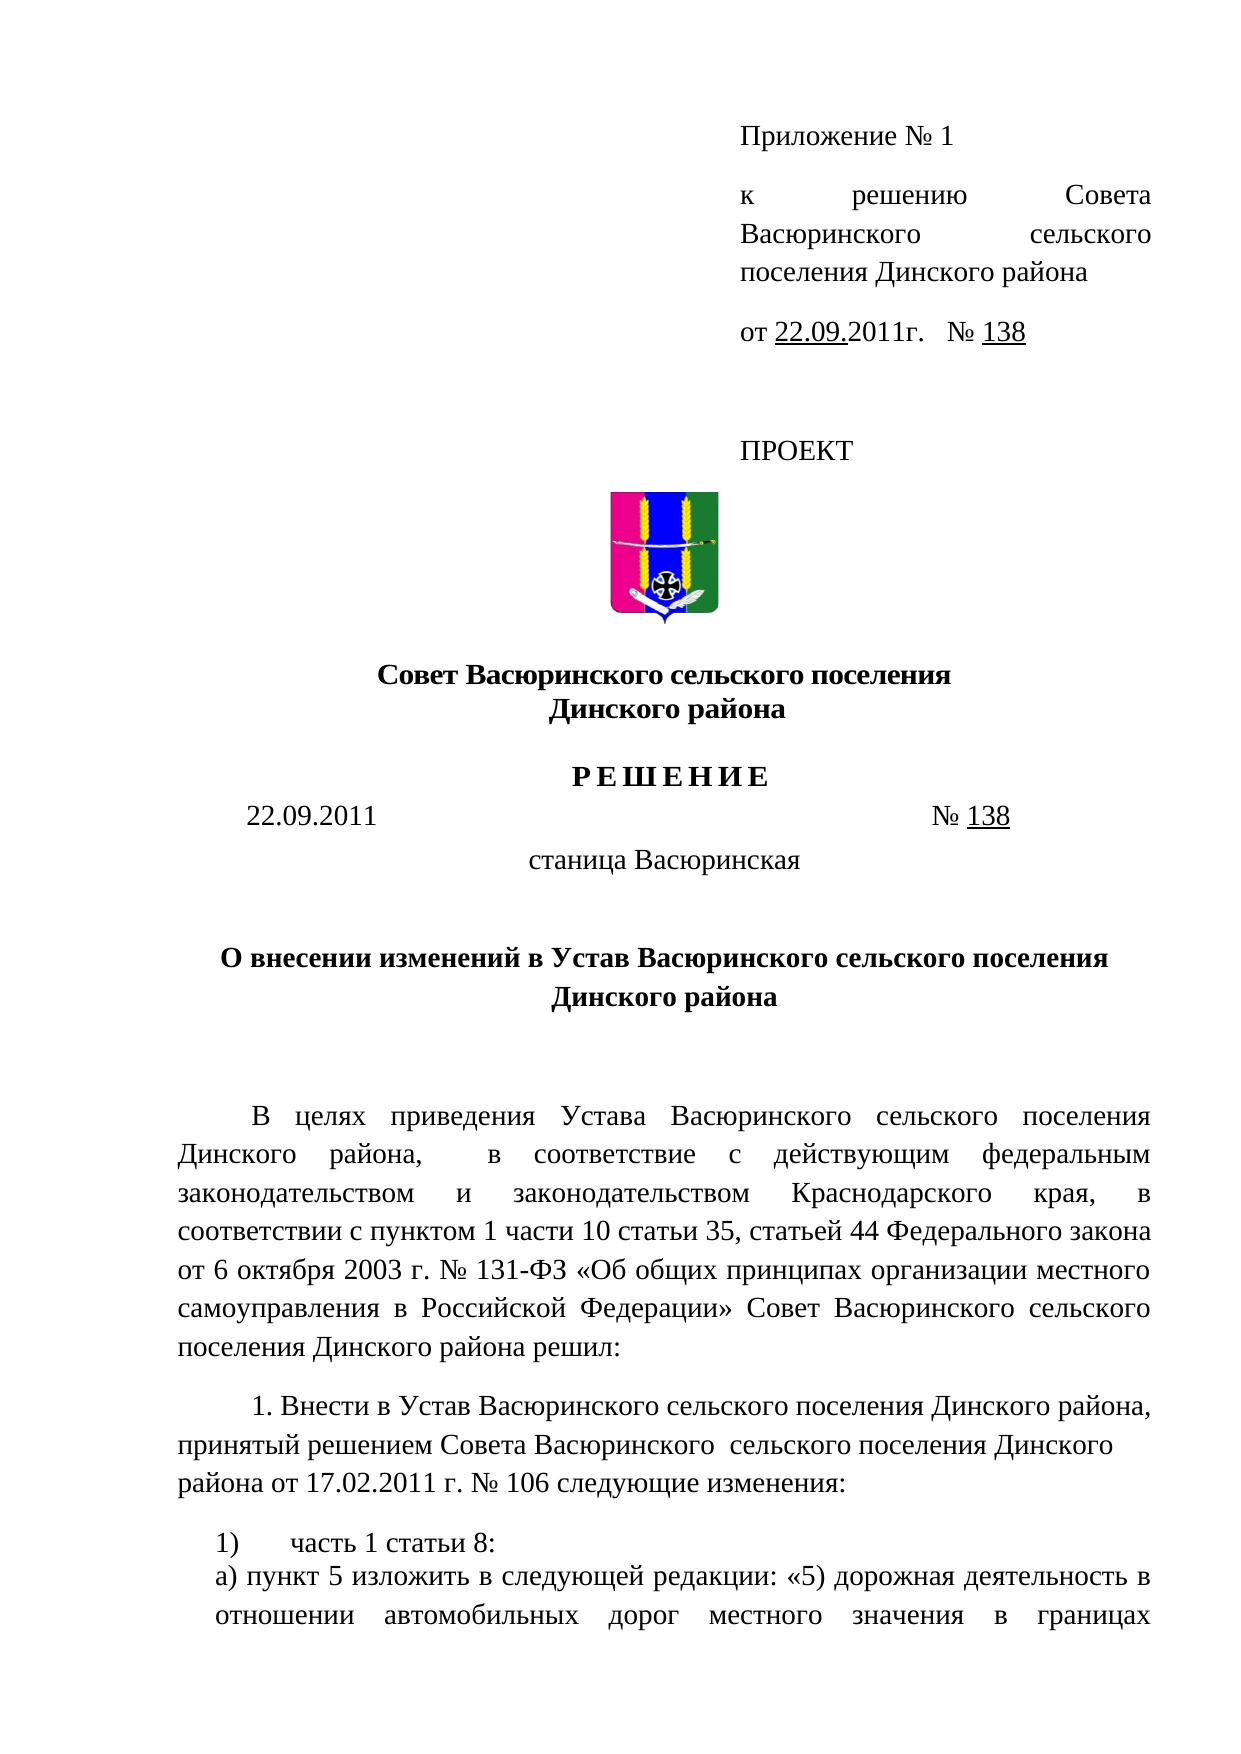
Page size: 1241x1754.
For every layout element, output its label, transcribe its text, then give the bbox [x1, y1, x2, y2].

picture [610, 492, 719, 624]
text 1. Внести в Устав Васюринского сельского поселения Динского района, принятый решением Совета Васюринского сельского поселения Динского района от 17.02.2011 г. № 106 следующие изменения: [177, 1388, 1152, 1499]
text О внесении изменений в Устав Васюринского сельского поселения Динского района [177, 940, 1152, 1012]
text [215, 1558, 1152, 1630]
text 22.09.2011 № 138 [177, 798, 1240, 831]
text от 22.09.2011г. № 138 [740, 314, 1152, 347]
text Совет Васюринского сельского поселения [177, 658, 1152, 691]
text РЕШЕНИЕ [188, 759, 1152, 793]
text ПРОЕКТ [740, 433, 1152, 466]
text к решению Совета Васюринского сельского поселения Динского района [740, 177, 1152, 288]
list часть 1 статьи 8: [215, 1525, 1152, 1558]
text В целях приведения Устава Васюринского сельского поселения Динского района, в соответствие с действующим федеральным законодательством и законодательством Краснодарского края, в соответствии с пунктом 1 части 10 статьи 35, статьей 44 Федерального закона от 6 октября 2003 г. № 131-ФЗ «Об общих принципах организации местного самоуправления в Российской Федерации» Совет Васюринского сельского поселения Динского района решил: [177, 1098, 1152, 1362]
text Динского района [177, 691, 1158, 725]
text станица Васюринская [177, 842, 1152, 876]
text Приложение № 1 [740, 118, 1152, 152]
